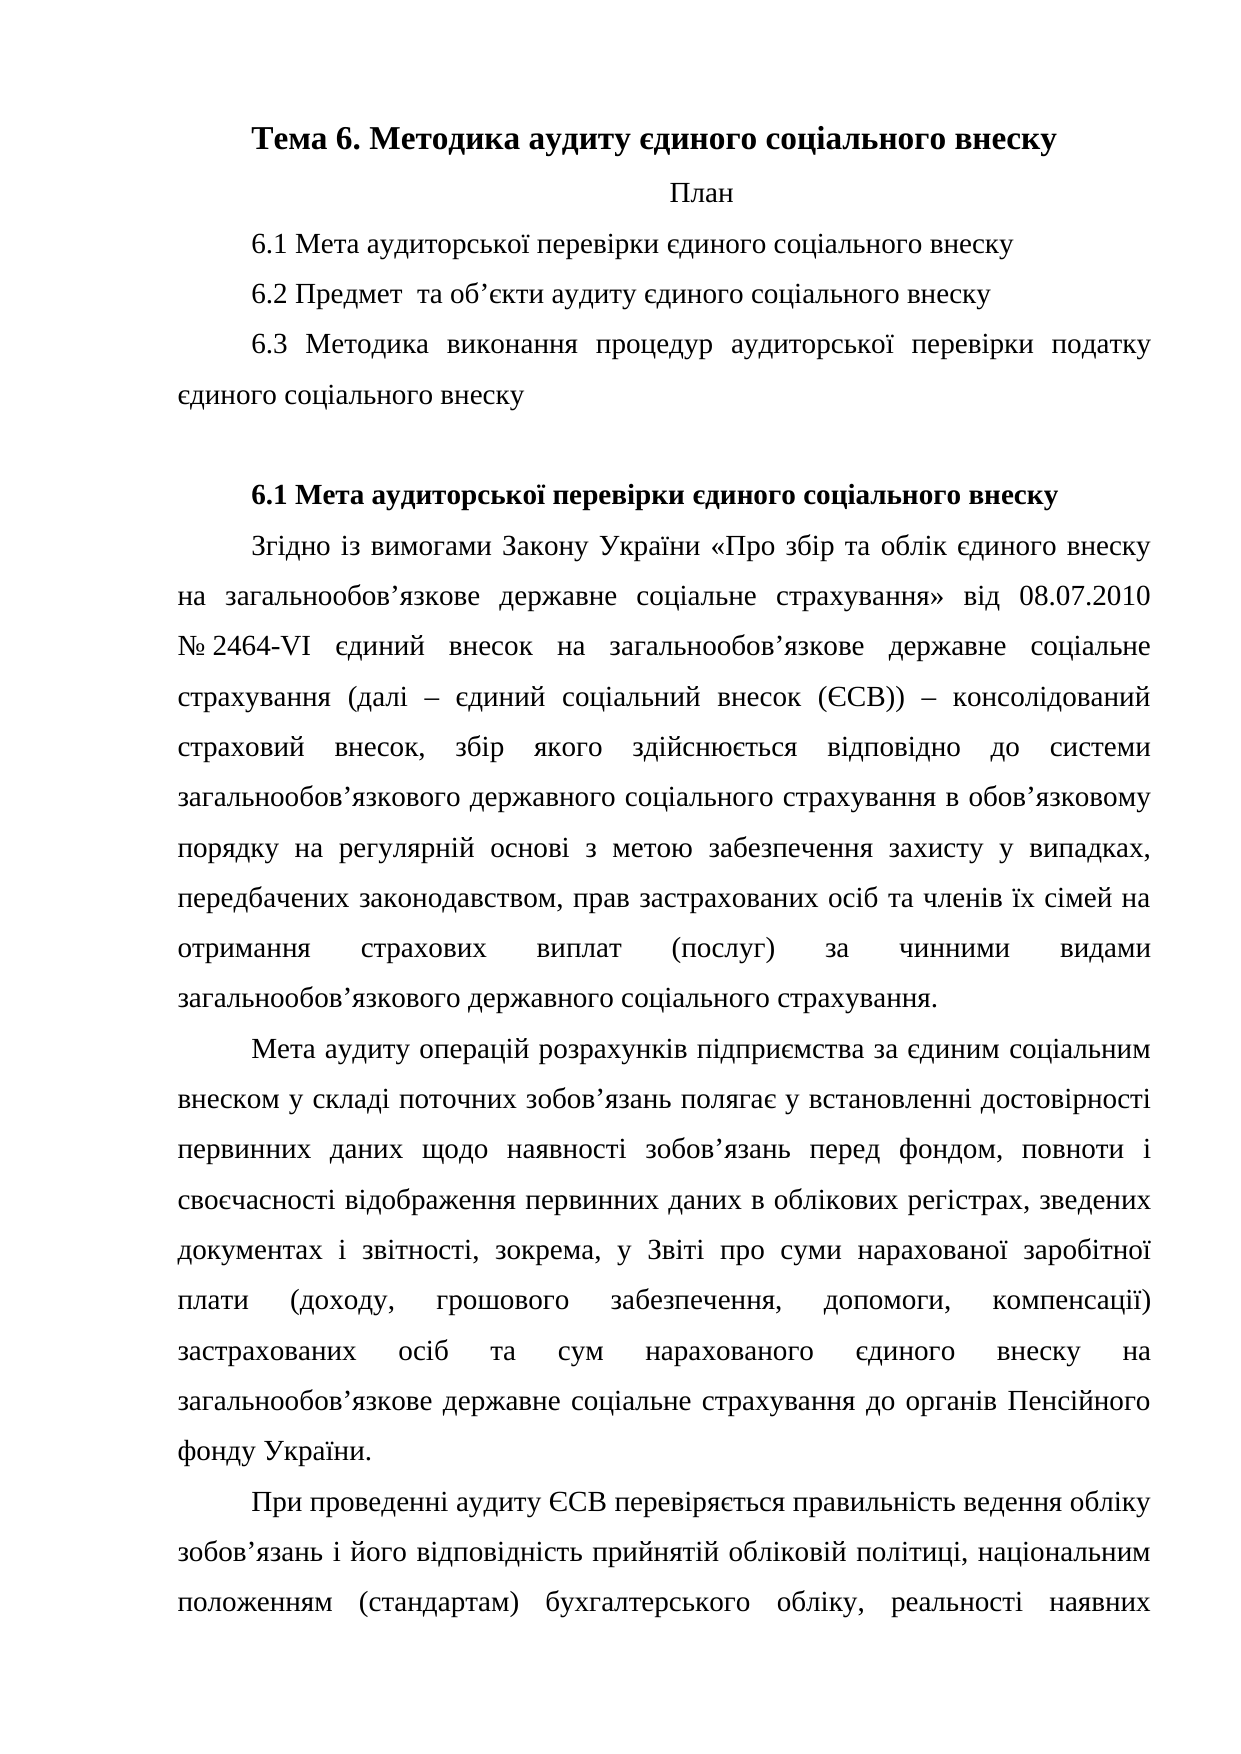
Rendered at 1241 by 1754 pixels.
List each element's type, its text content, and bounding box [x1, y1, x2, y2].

text 6.2 Предмет та об’єкти аудиту єдиного соціального внеску [177, 276, 1152, 310]
text Мета аудиту операцій розрахунків підприємства за єдиним соціальним внеском у складі поточних зобов’язань полягає у встановленні достовірності первинних даних щодо наявності зобов’язань перед фондом, повноти і своєчасності відображення первинних даних в облікових регістрах, зведених документах і звітності, зокрема, у Звіті про суми нарахованої заробітної плати (доходу, грошового забезпечення, допомоги, компенсації) застрахованих осіб та сум нарахованого єдиного внеску на загальнообов’язкове державне соціальне страхування до органів Пенсійного фонду України. [177, 1031, 1152, 1467]
text 6.1 Мета аудиторської перевірки єдиного соціального внеску [177, 226, 1152, 259]
text Згідно із вимогами Закону України «Про збір та облік єдиного внеску на загальнообов’язкове державне соціальне страхування» від 08.07.2010 № 2464-VI єдиний внесок на загальнообов’язкове державне соціальне страхування (далі – єдиний соціальний внесок (ЄСВ)) – консолідований страховий внесок, збір якого здійснюється відповідно до системи загальнообов’язкового державного соціального страхування в обов’язковому порядку на регулярній основі з метою забезпечення захисту у випадках, передбачених законодавством, прав застрахованих осіб та членів їх сімей на отримання страхових виплат (послуг) за чинними видами загальнообов’язкового державного соціального страхування. [177, 528, 1152, 1014]
text 6.1 Мета аудиторської перевірки єдиного соціального внеску [177, 477, 1152, 511]
text Тема 6. Методика аудиту єдиного соціального внеску [177, 118, 1152, 156]
text План [177, 176, 1152, 209]
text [177, 1484, 1152, 1618]
text 6.3 Методика виконання процедур аудиторської перевірки податку єдиного соціального внеску [177, 327, 1152, 410]
